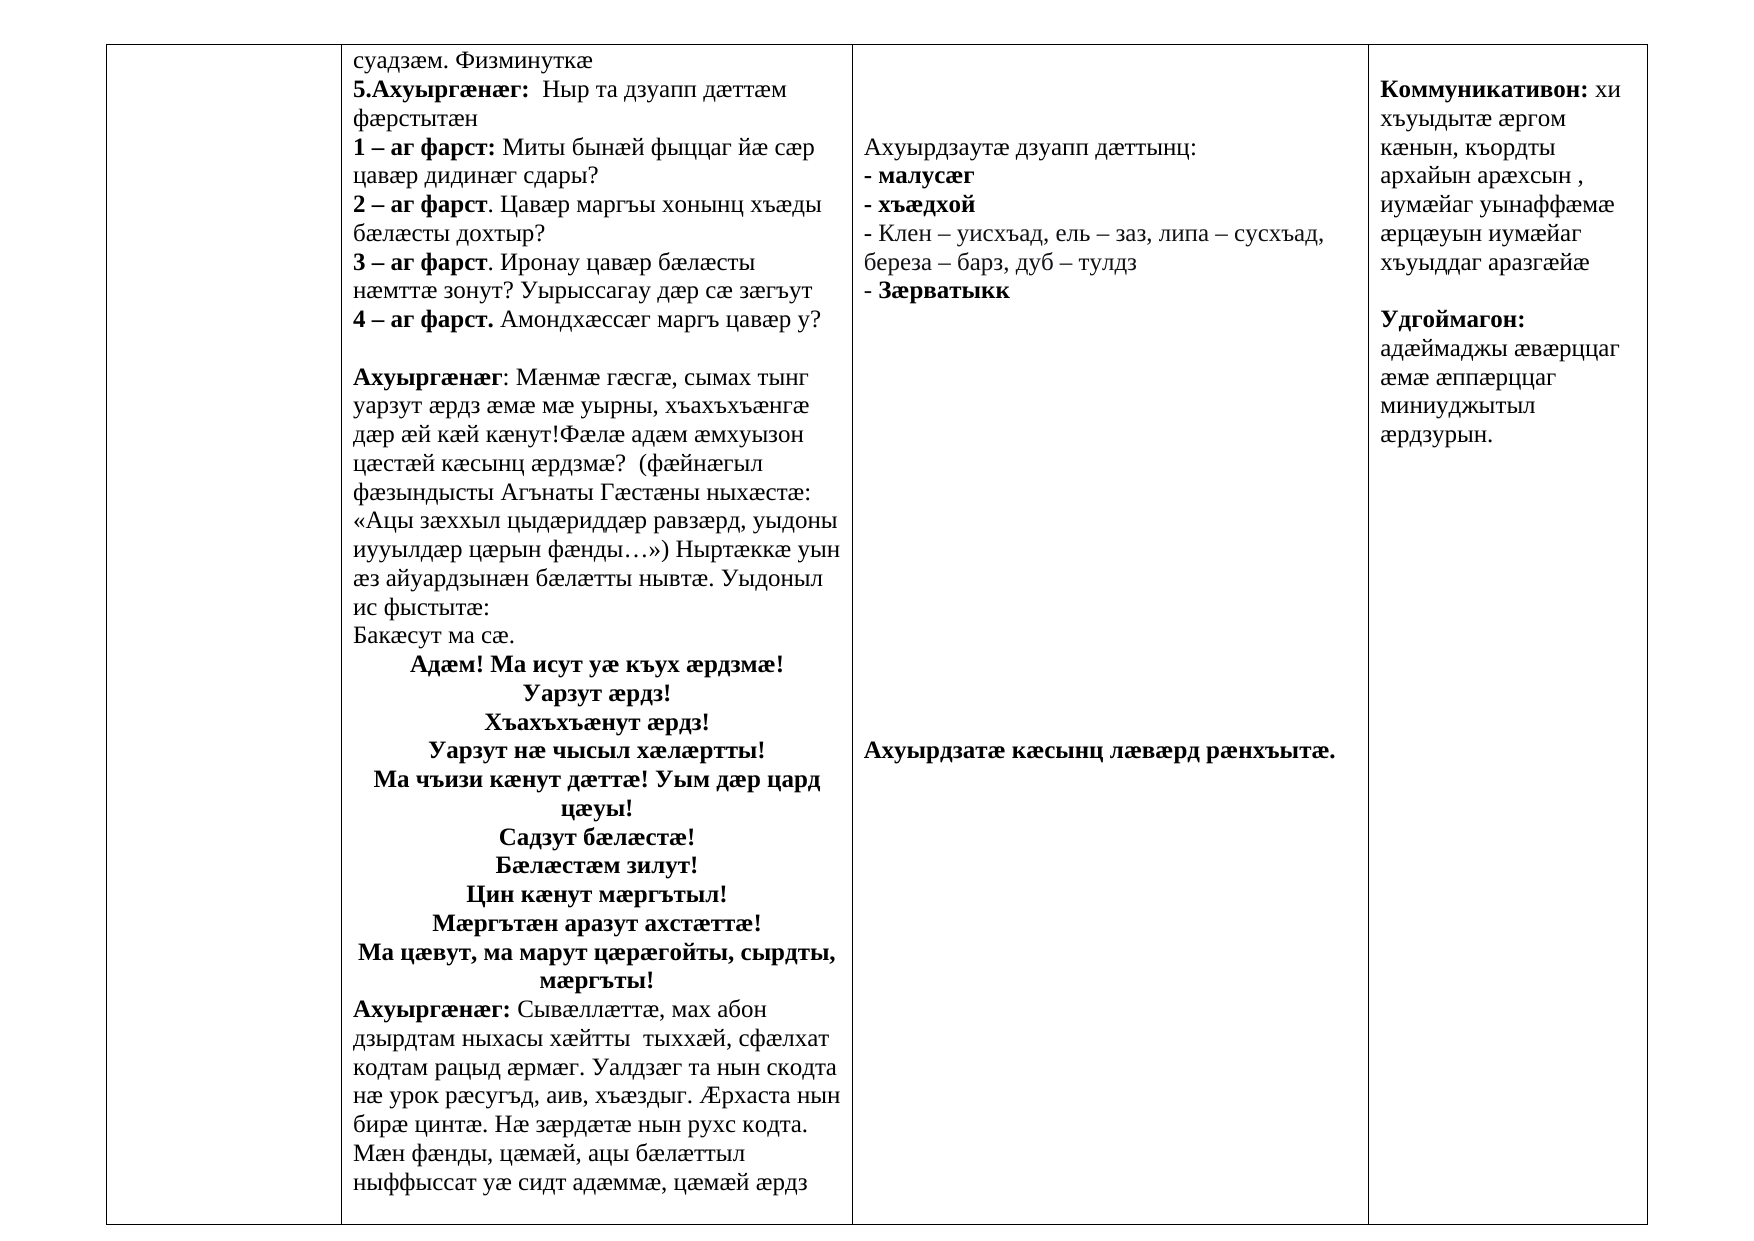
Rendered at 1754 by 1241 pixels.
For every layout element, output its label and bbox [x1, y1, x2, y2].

table_cell [107, 45, 341, 1224]
table_cell [853, 45, 1368, 1224]
table_cell [1369, 45, 1647, 1224]
table_cell [342, 45, 852, 1224]
